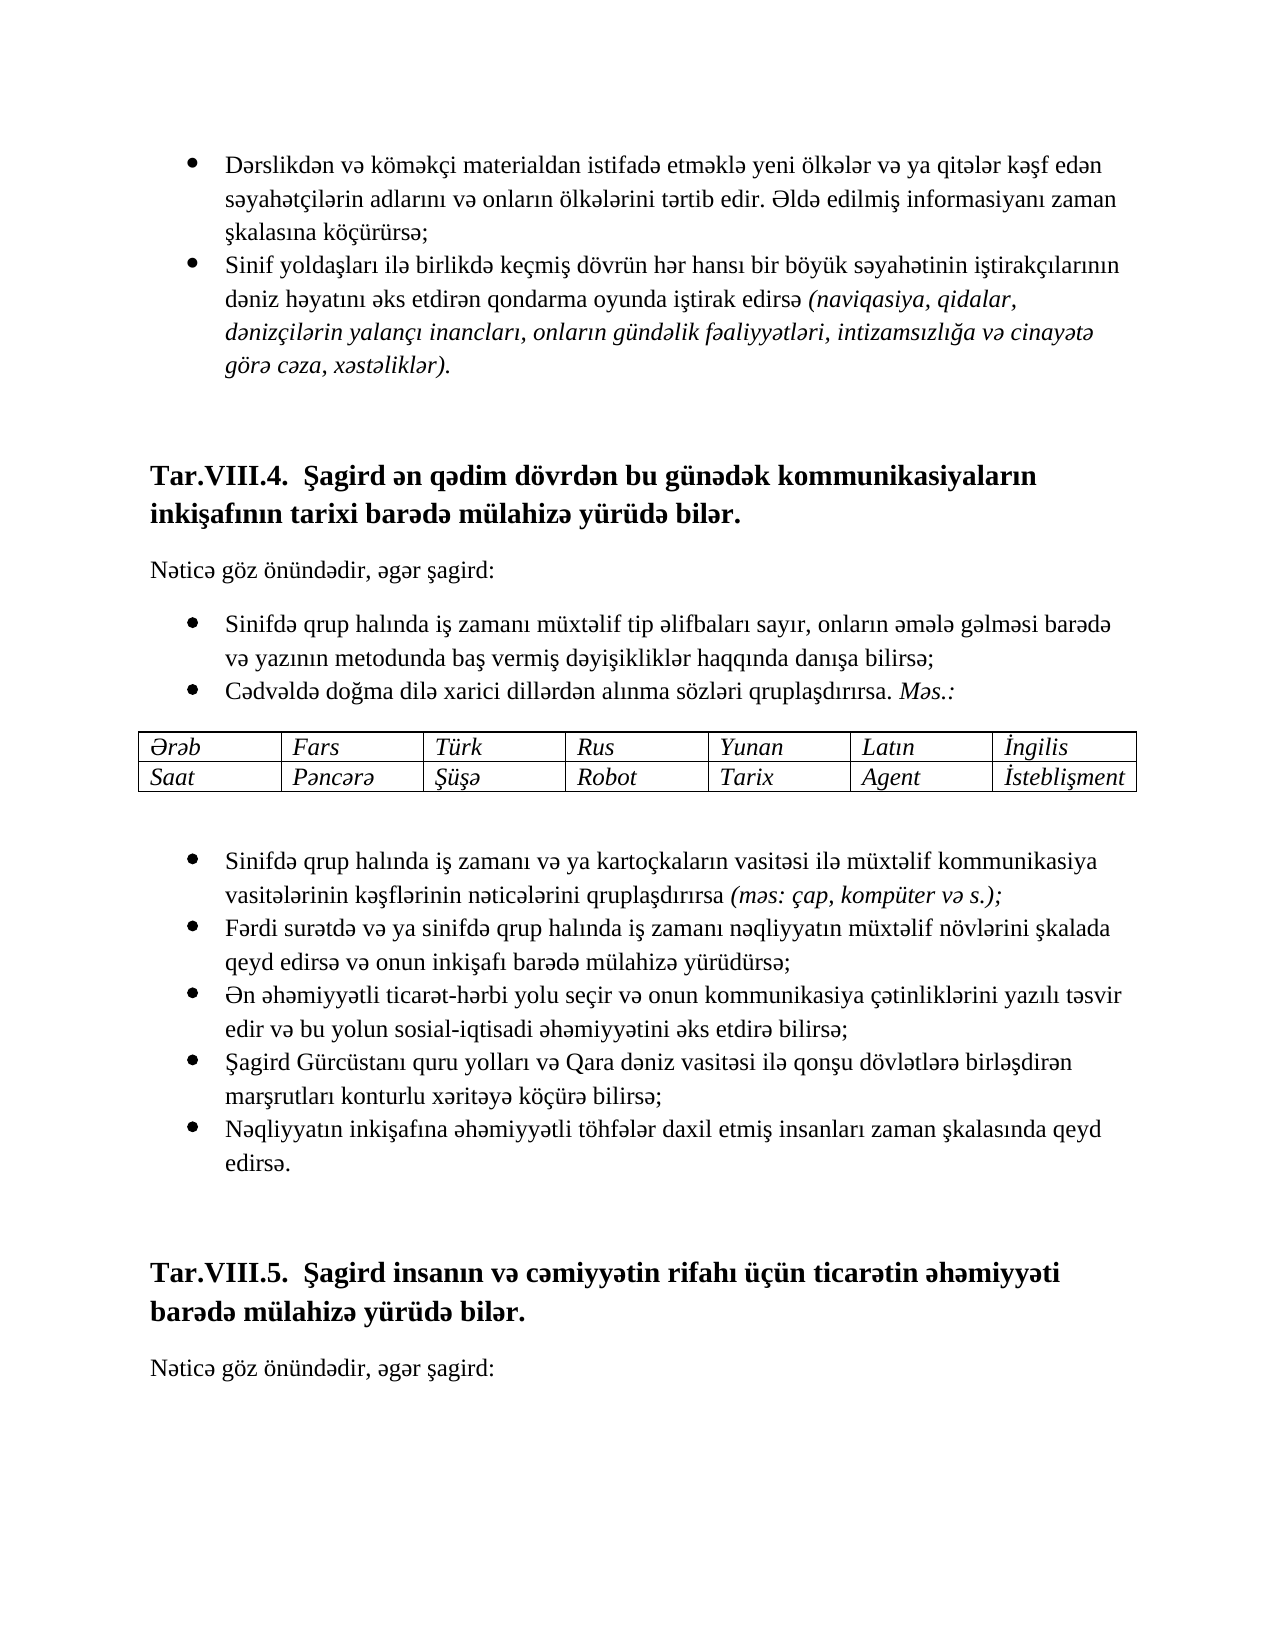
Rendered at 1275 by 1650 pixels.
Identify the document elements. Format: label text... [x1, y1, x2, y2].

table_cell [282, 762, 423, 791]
list Şagird Gürcüstanı quru yolları və Qara dəniz vasitəsi ilə qonşu dövlətlərə birləşdirən marşrutları konturlu xəritəyə köçürə bilirsə; [187, 1047, 1125, 1109]
list Dərslikdən və köməkçi materialdan istifadə etməklə yeni ölkələr və ya qitələr kəşf edən səyahətçilərin adlarını və onların ölkələrini tərtib edir. Əldə edilmiş informasiyanı zaman şkalasına köçürürsə; [187, 150, 1125, 246]
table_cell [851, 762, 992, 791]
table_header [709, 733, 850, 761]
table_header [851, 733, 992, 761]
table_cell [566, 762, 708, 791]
text Tar.VIII.5. Şagird insanın və cəmiyyətin rifahı üçün ticarətin əhəmiyyəti barədə mülahizə yürüdə bilər. [150, 1255, 1125, 1327]
list Fərdi surətdə və ya sinifdə qrup halında iş zamanı nəqliyyatın müxtəlif növlərini şkalada qeyd edirsə və onun inkişafı barədə mülahizə yürüdürsə; [187, 913, 1125, 976]
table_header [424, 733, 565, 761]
list Nəqliyyatın inkişafına əhəmiyyətli töhfələr daxil etmiş insanları zaman şkalasında qeyd edirsə. [187, 1114, 1125, 1176]
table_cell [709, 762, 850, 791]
text Nəticə göz önündədir, əgər şagird: [150, 1353, 1125, 1382]
list Cədvəldə doğma dilə xarici dillərdən alınma sözləri qruplaşdırırsa. Məs.: [187, 676, 1125, 706]
list Sinifdə qrup halında iş zamanı müxtəlif tip əlifbaları sayır, onların əmələ gəlməsi barədə və yazının metodunda baş vermiş dəyişikliklər haqqında danışa bilirsə; [187, 609, 1125, 672]
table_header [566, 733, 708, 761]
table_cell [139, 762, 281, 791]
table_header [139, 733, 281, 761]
text Tar.VIII.4. Şagird ən qədim dövrdən bu günədək kommunikasiyaların inkişafının tarixi barədə mülahizə yürüdə bilər. [150, 458, 1125, 530]
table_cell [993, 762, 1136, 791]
text Nəticə göz önündədir, əgər şagird: [150, 556, 1125, 584]
list Ən əhəmiyyətli ticarət-hərbi yolu seçir və onun kommunikasiya çətinliklərini yazılı təsvir edir və bu yolun sosial-iqtisadi əhəmiyyətini əks etdirə bilirsə; [187, 980, 1125, 1042]
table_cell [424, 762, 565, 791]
list Sinifdə qrup halında iş zamanı və ya kartoçkaların vasitəsi ilə müxtəlif kommunikasiya vasitələrinin kəşflərinin nəticələrini qruplaşdırırsa (məs: çap, kompüter və s.); [187, 846, 1125, 908]
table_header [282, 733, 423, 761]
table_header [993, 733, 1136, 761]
list Sinif yoldaşları ilə birlikdə keçmiş dövrün hər hansı bir böyük səyahətinin iştirakçılarının dəniz həyatını əks etdirən qondarma oyunda iştirak edirsə (naviqasiya, qidalar, dənizçilərin yalançı inancları, onların gündəlik fəaliyyətləri, intizamsızlığa və cinayətə görə cəza, xəstəliklər). [187, 250, 1125, 379]
